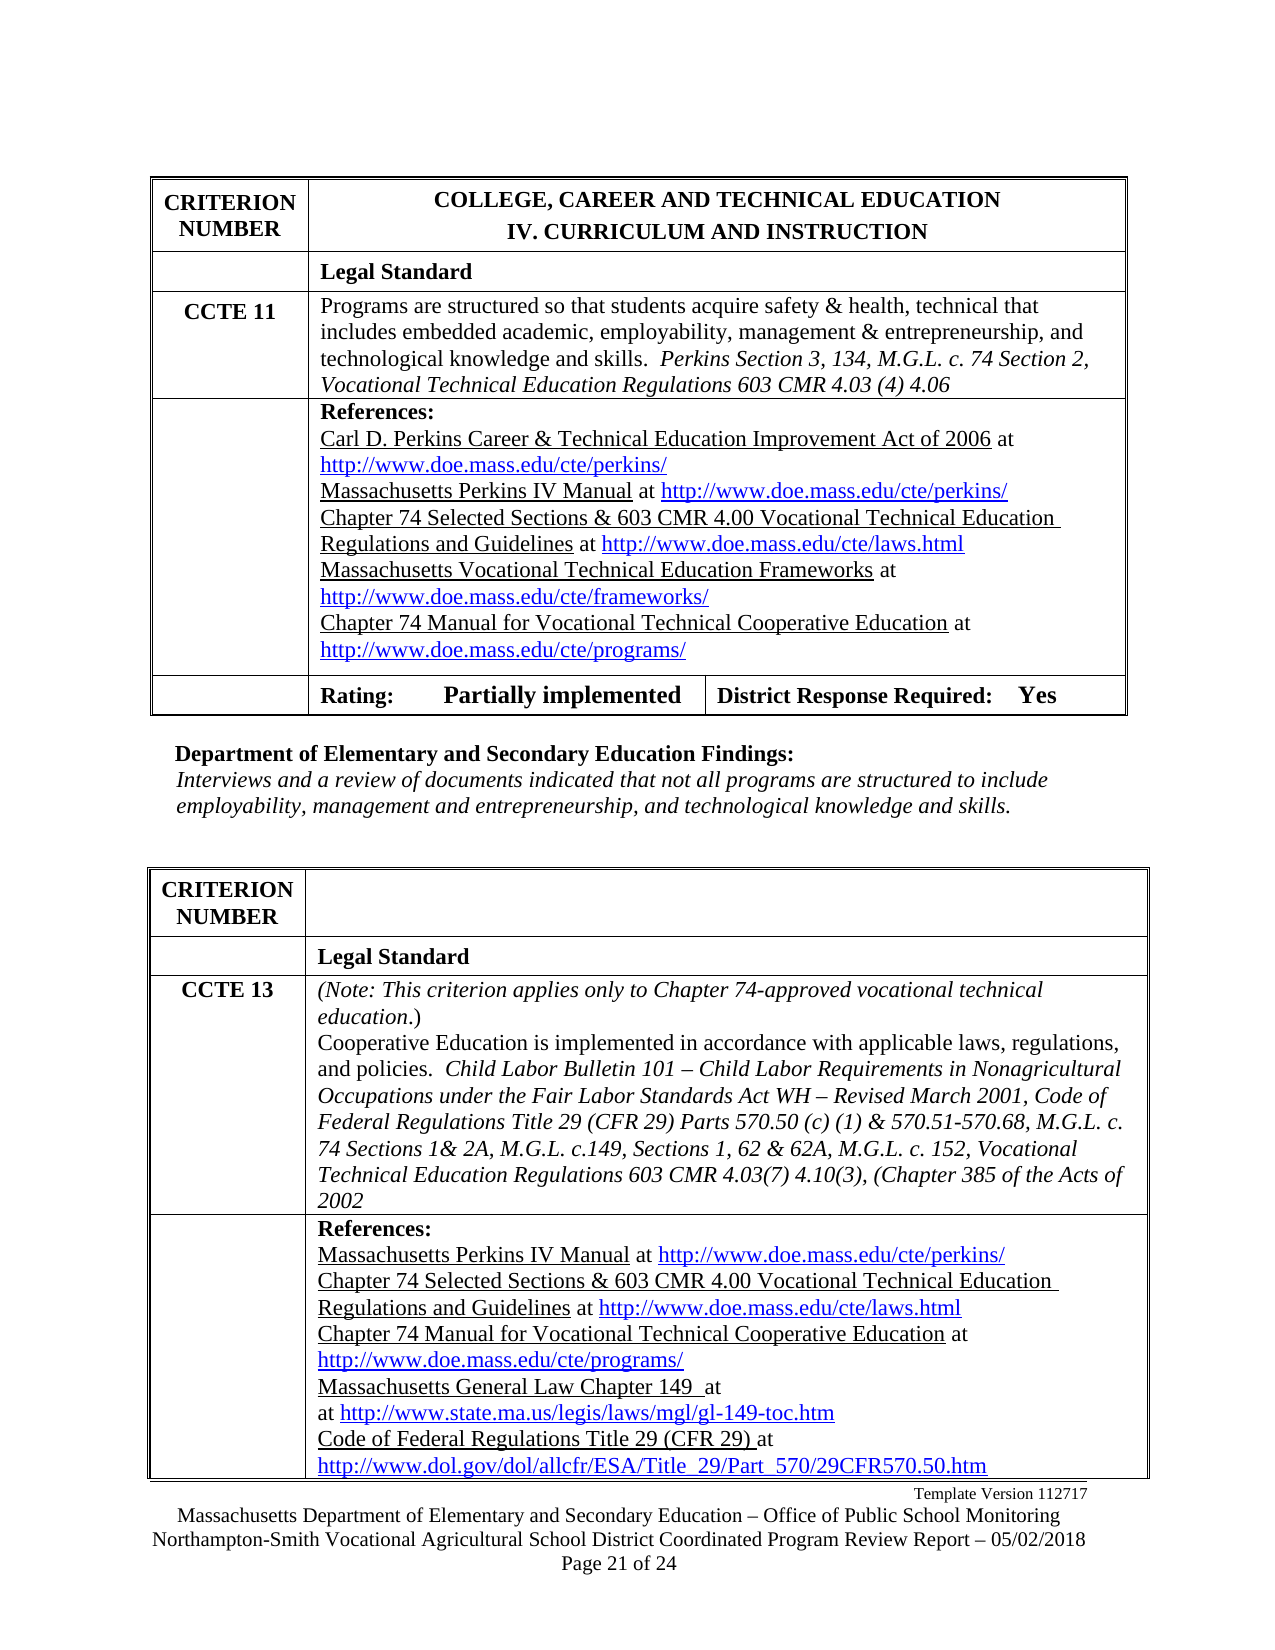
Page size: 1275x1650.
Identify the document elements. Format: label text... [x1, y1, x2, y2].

table_cell CCTE 13 [151, 976, 305, 1214]
table_cell Legal Standard [309, 252, 1125, 291]
table_cell [151, 1215, 305, 1478]
table_header Department of Elementary and Secondary Education Findings: [152, 740, 1155, 766]
table_cell District Response Required: [706, 676, 1006, 714]
table_cell (Note: This criterion applies only to Chapter 74-approved vocational technical education.) Cooperative Education is implemented in accordance with applicable laws, regulations, and policies. Child Labor Bulletin 101 – Child Labor Requirements in Nonagricultural Occupations under the Fair Labor Standards Act WH – Revised March 2001, Code of Federal Regulations Title 29 (CFR 29) Parts 570.50 (c) (1) & 570.51-570.68, M.G.L. c. 74 Sections 1& 2A, M.G.L. c.149, Sections 1, 62 & 62A, M.G.L. c. 152, Vocational Technical Education Regulations 603 CMR 4.03(7) 4.10(3), (Chapter 385 of the Acts of 2002 [306, 976, 1147, 1214]
table_header CRITERION NUMBER [151, 870, 305, 936]
table_header CRITERION NUMBER [153, 180, 308, 251]
table_cell References: Carl D. Perkins Career & Technical Education Improvement Act of 2006 at http://www.doe.mass.edu/cte/perkins/ Massachusetts Perkins IV Manual at http://www.doe.mass.edu/cte/perkins/ Chapter 74 Selected Sections & 603 CMR 4.00 Vocational Technical Education Regulations and Guidelines at http://www.doe.mass.edu/cte/laws.html Massachusetts Vocational Technical Education Frameworks at http://www.doe.mass.edu/cte/frameworks/ Chapter 74 Manual for Vocational Technical Cooperative Education at http://www.doe.mass.edu/cte/programs/ [309, 399, 1125, 674]
table_cell [153, 676, 308, 714]
table_header COLLEGE, CAREER AND TECHNICAL EDUCATION IV. CURRICULUM AND INSTRUCTION [309, 180, 1125, 251]
table_cell Legal Standard [306, 937, 1147, 975]
table_cell [151, 937, 305, 975]
table_header [306, 870, 1147, 936]
table_cell Partially implemented [431, 676, 705, 714]
table_cell Rating: [309, 676, 431, 714]
table_cell [152, 766, 1155, 819]
table_cell CCTE 11 [153, 292, 308, 397]
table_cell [306, 1215, 1147, 1478]
table_cell [153, 399, 308, 674]
table_cell Programs are structured so that students acquire safety & health, technical that includes embedded academic, employability, management & entrepreneurship, and technological knowledge and skills. Perkins Section 3, 134, M.G.L. c. 74 Section 2, Vocational Technical Education Regulations 603 CMR 4.03 (4) 4.06 [309, 292, 1125, 397]
table_cell Yes [1006, 676, 1125, 714]
table_cell [153, 252, 308, 291]
